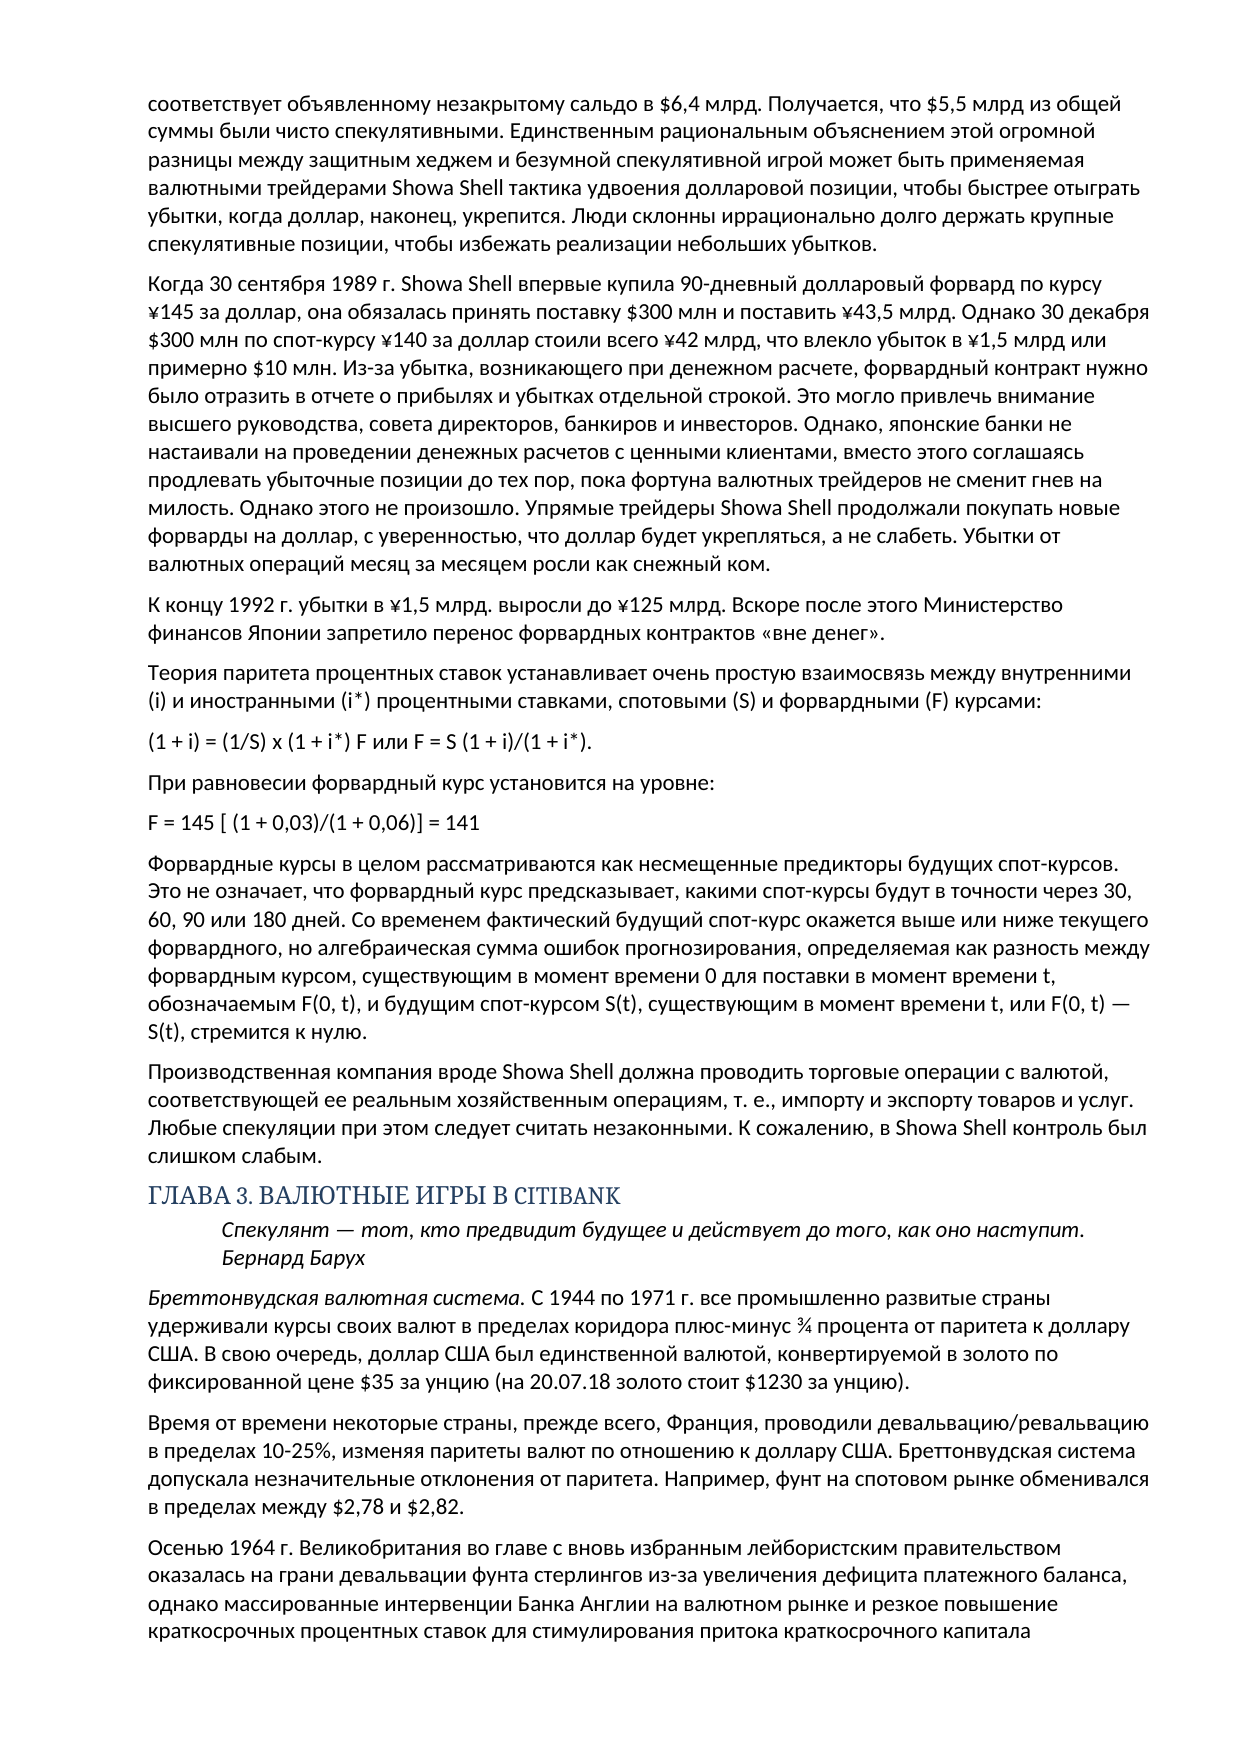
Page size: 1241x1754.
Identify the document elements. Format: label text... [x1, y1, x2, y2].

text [148, 89, 1152, 257]
text При равновесии форвардный курс установится на уровне: [148, 768, 1152, 796]
text Бреттонвудская валютная система. С 1944 по 1971 г. все промышленно развитые страны удерживали курсы своих валют в пределах коридора плюс-минус ¾ процента от паритета к доллару США. В свою очередь, доллар США был единственной валютой, конвертируемой в золото по фиксированной цене $35 за унцию (на 20.07.18 золото стоит $1230 за унцию). [148, 1283, 1152, 1396]
text F = 145 [ (1 + 0,03)/(1 + 0,06)] = 141 [148, 808, 1152, 836]
text К концу 1992 г. убытки в ¥1,5 млрд. выросли до ¥125 млрд. Вскоре после этого Министерство финансов Японии запретило перенос форвардных контрактов «вне денег». [148, 590, 1152, 646]
text Производственная компания вроде Showa Shell должна проводить торговые операции с валютой, соответствующей ее реальным хозяйственным операциям, т. е., импорту и экспорту товаров и услуг. Любые спекуляции при этом следует считать незаконными. К сожалению, в Showa Shell контроль был слишком слабым. [148, 1057, 1152, 1169]
text (1 + i) = (1/S) х (1 + i*) F или F = S (1 + i)/(1 + i*). [148, 727, 1152, 755]
subtitle ГЛАВА 3. ВАЛЮТНЫЕ ИГРЫ В CITIBANK [148, 1182, 1152, 1211]
text Когда 30 сентября 1989 г. Showa Shell впервые купила 90-дневный долларовый форвард по курсу ¥145 за доллар, она обязалась принять поставку $300 млн и поставить ¥43,5 млрд. Однако 30 декабря $300 млн по спот-курсу ¥140 за доллар стоили всего ¥42 млрд, что влекло убыток в ¥1,5 млрд или примерно $10 млн. Из-за убытка, возникающего при денежном расчете, форвардный контракт нужно было отразить в отчете о прибылях и убытках отдельной строкой. Это могло привлечь внимание высшего руководства, совета директоров, банкиров и инвесторов. Однако, японские банки не настаивали на проведении денежных расчетов с ценными клиентами, вместо этого соглашаясь продлевать убыточные позиции до тех пор, пока фортуна валютных трейдеров не сменит гнев на милость. Однако этого не произошло. Упрямые трейдеры Showa Shell продолжали покупать новые форварды на доллар, с уверенностью, что доллар будет укрепляться, а не слабеть. Убытки от валютных операций месяц за месяцем росли как снежный ком. [148, 269, 1152, 577]
text Время от времени некоторые страны, прежде всего, Франция, проводили девальвацию/ревальвацию в пределах 10-25%, изменяя паритеты валют по отношению к доллару США. Бреттонвудская система допускала незначительные отклонения от паритета. Например, фунт на спотовом рынке обменивался в пределах между $2,78 и $2,82. [148, 1408, 1152, 1520]
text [148, 1533, 1152, 1645]
text Теория паритета процентных ставок устанавливает очень простую взаимосвязь между внутренними (i) и иностранными (i*) процентными ставками, спотовыми (S) и форвардными (F) курсами: [148, 658, 1152, 714]
text Спекулянт — тот, кто предвидит будущее и действует до того, как оно наступит. Бернард Барух [221, 1215, 1152, 1271]
text Форвардные курсы в целом рассматриваются как несмещенные предикторы будущих спот-курсов. Это не означает, что форвардный курс предсказывает, какими спот-курсы будут в точности через 30, 60, 90 или 180 дней. Со временем фактический будущий спот-курс окажется выше или ниже текущего форвардного, но алгебраическая сумма ошибок прогнозирования, определяемая как разность между форвардным курсом, существующим в момент времени 0 для поставки в момент времени t, обозначаемым F(0, t), и будущим спот-курсом S(t), существующим в момент времени t, или F(0, t) — S(t), стремится к нулю. [148, 849, 1152, 1045]
